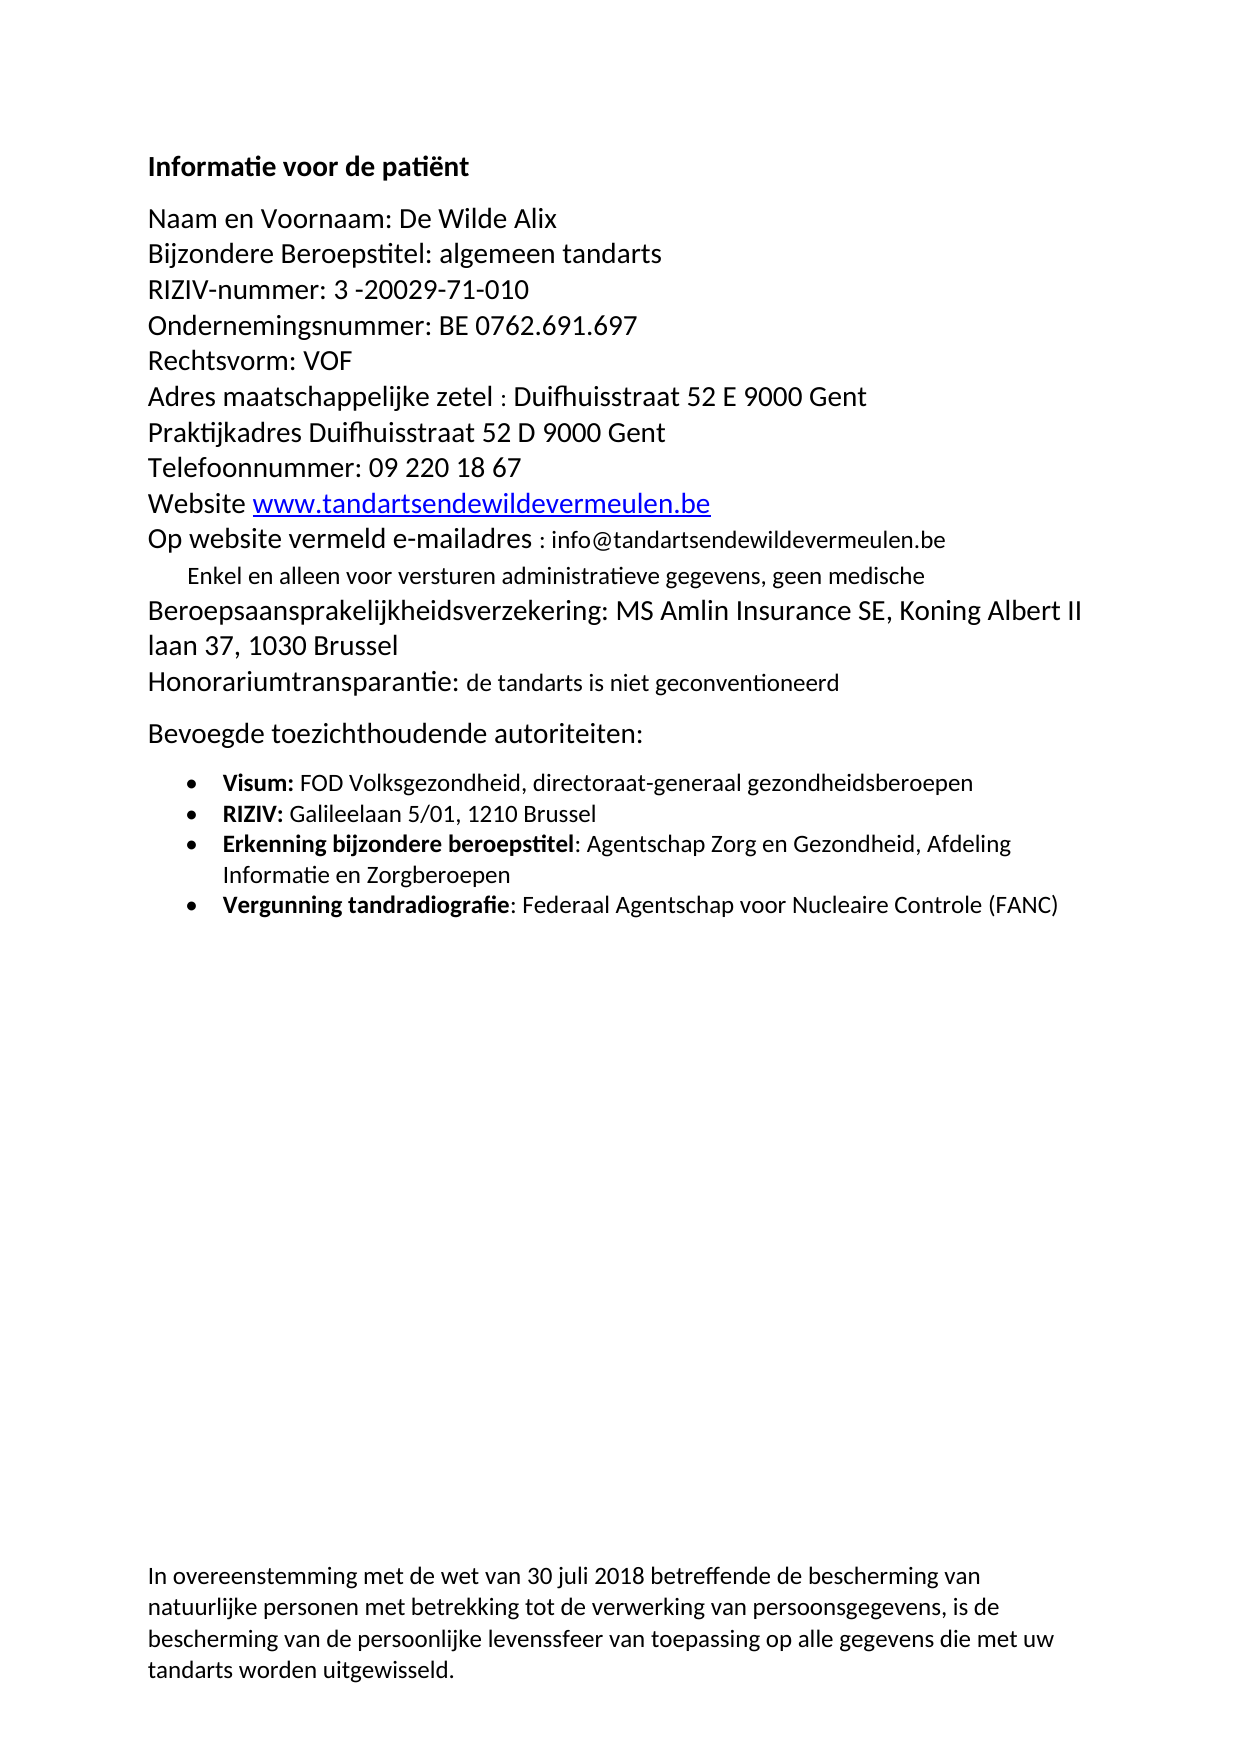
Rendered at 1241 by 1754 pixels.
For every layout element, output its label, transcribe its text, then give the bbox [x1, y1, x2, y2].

list Visum: FOD Volksgezondheid, directoraat-generaal gezondheidsberoepen [185, 768, 1093, 798]
list Erkenning bijzondere beroepstitel: Agentschap Zorg en Gezondheid, Afdeling Informatie en Zorgberoepen [185, 829, 1093, 890]
text Bevoegde toezichthoudende autoriteiten: [148, 715, 1093, 751]
list Vergunning tandradiografie: Federaal Agentschap voor Nucleaire Controle (FANC) [185, 890, 1093, 920]
text Naam en Voornaam: De Wilde Alix Bijzondere Beroepstitel: algemeen tandarts RIZIV-nummer: 3 -20029-71-010 Ondernemingsnummer: BE 0762.691.697 Rechtsvorm: VOF Adres maatschappelijke zetel : Duifhuisstraat 52 E 9000 Gent Praktijkadres Duifhuisstraat 52 D 9000 Gent Telefoonnummer: 09 220 18 67 Website www.tandartsendewildevermeulen.be Op website vermeld e-mailadres : info@tandartsendewildevermeulen.be Enkel en alleen voor versturen administratieve gegevens, geen medische Beroepsaansprakelijkheidsverzekering: MS Amlin Insurance SE, Koning Albert II laan 37, 1030 Brussel Honorariumtransparantie: de tandarts is niet geconventioneerd [148, 200, 1093, 699]
list RIZIV: Galileelaan 5/01, 1210 Brussel [185, 798, 1093, 829]
text Informatie voor de patiënt [148, 148, 1093, 183]
